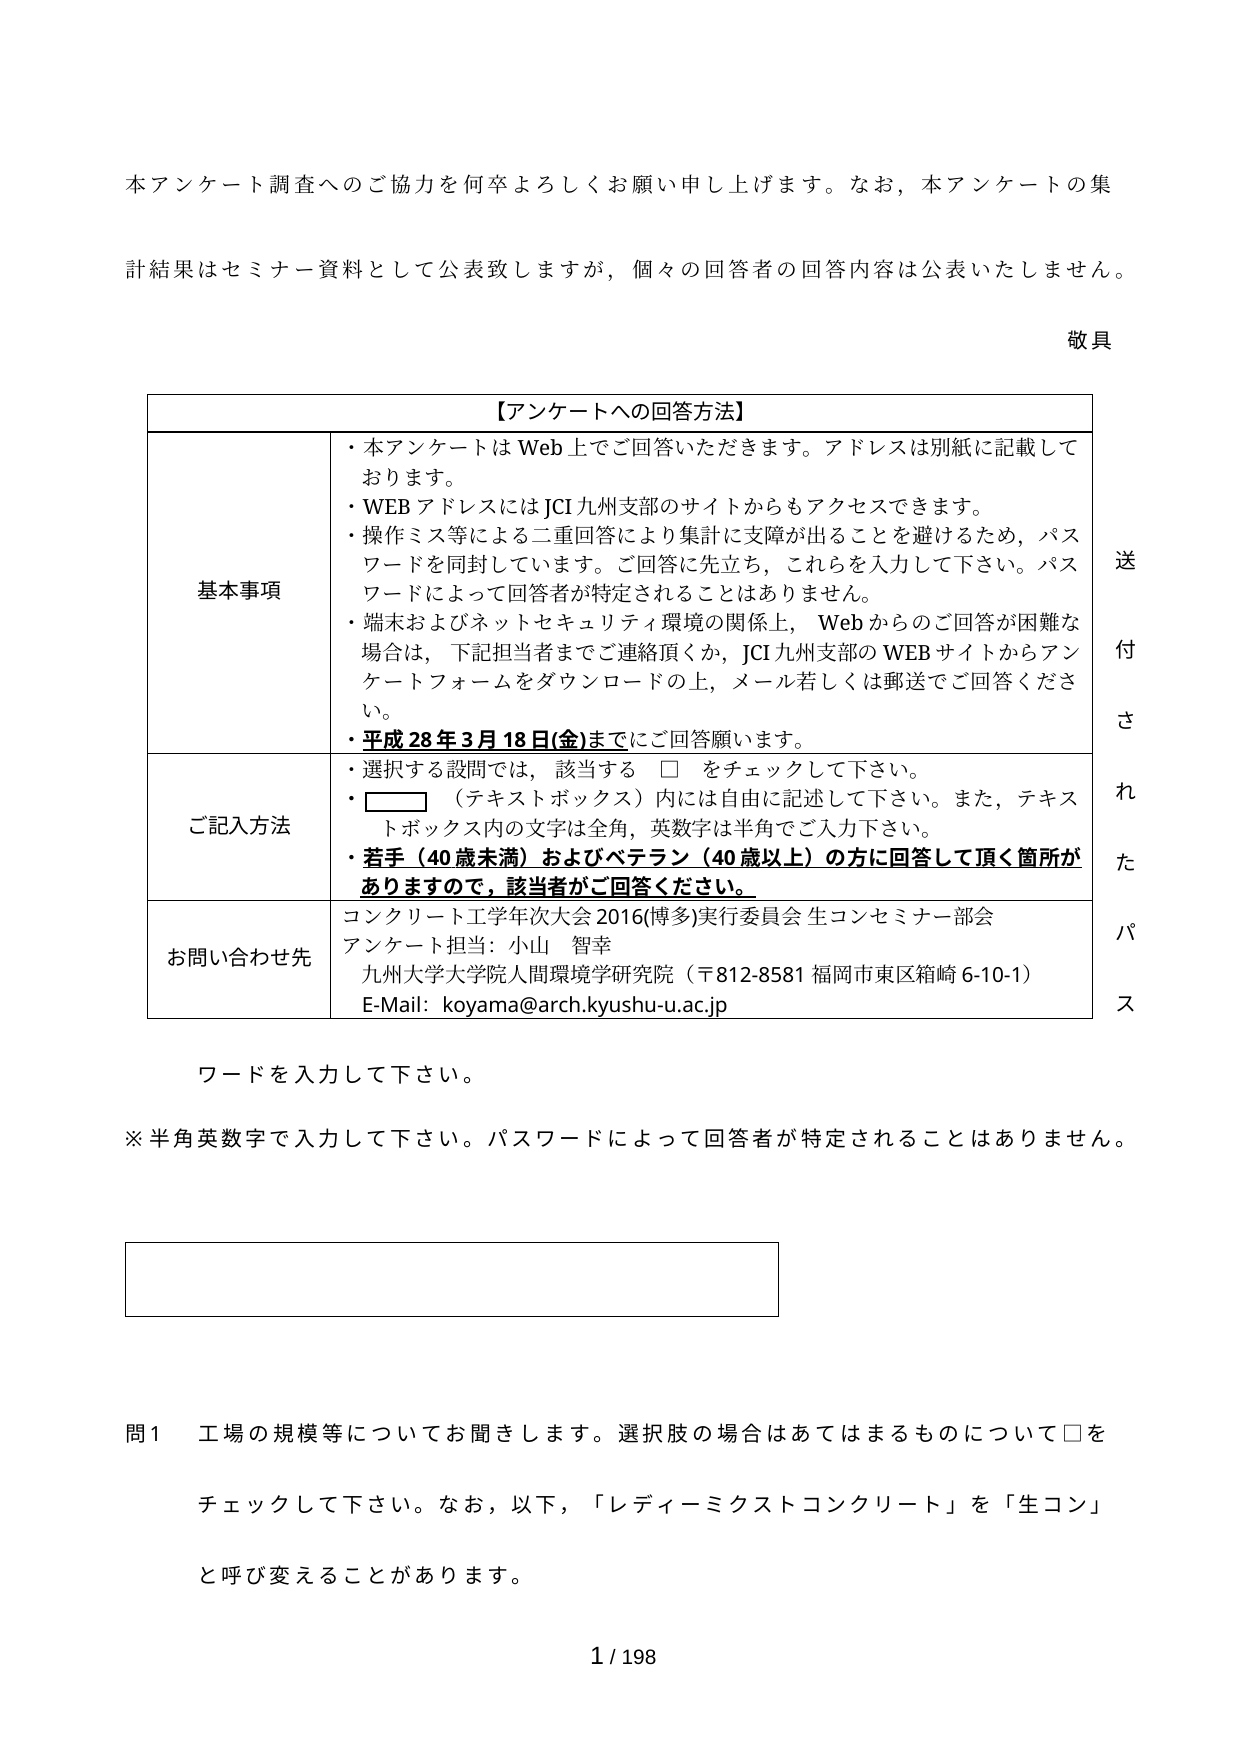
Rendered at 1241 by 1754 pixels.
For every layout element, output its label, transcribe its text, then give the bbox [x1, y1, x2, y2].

text あああああああああ [125, 1237, 1116, 1322]
table_cell ・選択する設問では， 該当する □ をチェックして下さい。 （テキストボックス）内には自由に記述して下さい。また，テキストボックス内の文字は全角，英数字は半角でご入力下さい。 ・若手（40歳未満）およびベテラン（40歳以上）の方に回答して頂く箇所がありますので，該当者がご回答ください。 [331, 754, 1092, 900]
text 送付されたパスワードを入力して下さい。 [125, 521, 1116, 1102]
table_cell ご記入方法 [148, 754, 330, 900]
text ※半角英数字で入力して下さい。パスワードによって回答者が特定されることはありません。 [125, 1109, 1116, 1166]
table_cell コンクリート工学年次大会2016(博多)実行委員会 生コンセミナー部会 アンケート担当：小山 智幸 九州大学大学院人間環境学研究院（〒812-8581 福岡市東区箱崎6-10-1） E-Mail：koyama@arch.kyushu-u.ac.jp [331, 901, 1092, 1018]
table_header 【アンケートへの回答方法】 [148, 395, 1092, 431]
table_cell ・本アンケートはWeb上でご回答いただきます。アドレスは別紙に記載しております。 ・WEBアドレスにはJCI九州支部のサイトからもアクセスできます。 ・操作ミス等による二重回答により集計に支障が出ることを避けるため，パスワードを同封しています。ご回答に先立ち，これらを入力して下さい。パスワードによって回答者が特定されることはありません。 ・端末およびネットセキュリティ環境の関係上， Webからのご回答が困難な場合は， 下記担当者までご連絡頂くか，JCI九州支部のWEBサイトからアンケートフォームをダウンロードの上，メール若しくは郵送でご回答ください。 ・平成28年3月18日(金)までにご回答願います。 [331, 433, 1092, 753]
table_cell お問い合わせ先 [148, 901, 330, 1018]
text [125, 155, 1116, 297]
table_cell 基本事項 [148, 433, 330, 753]
text 敬具 [125, 312, 1116, 368]
text 問1 工場の規模等についてお聞きします。選択肢の場合はあてはまるものについて□をチェックして下さい。なお，以下，「レディーミクストコンクリート」を「生コン」と呼び変えることがあります。 [125, 1404, 1116, 1603]
